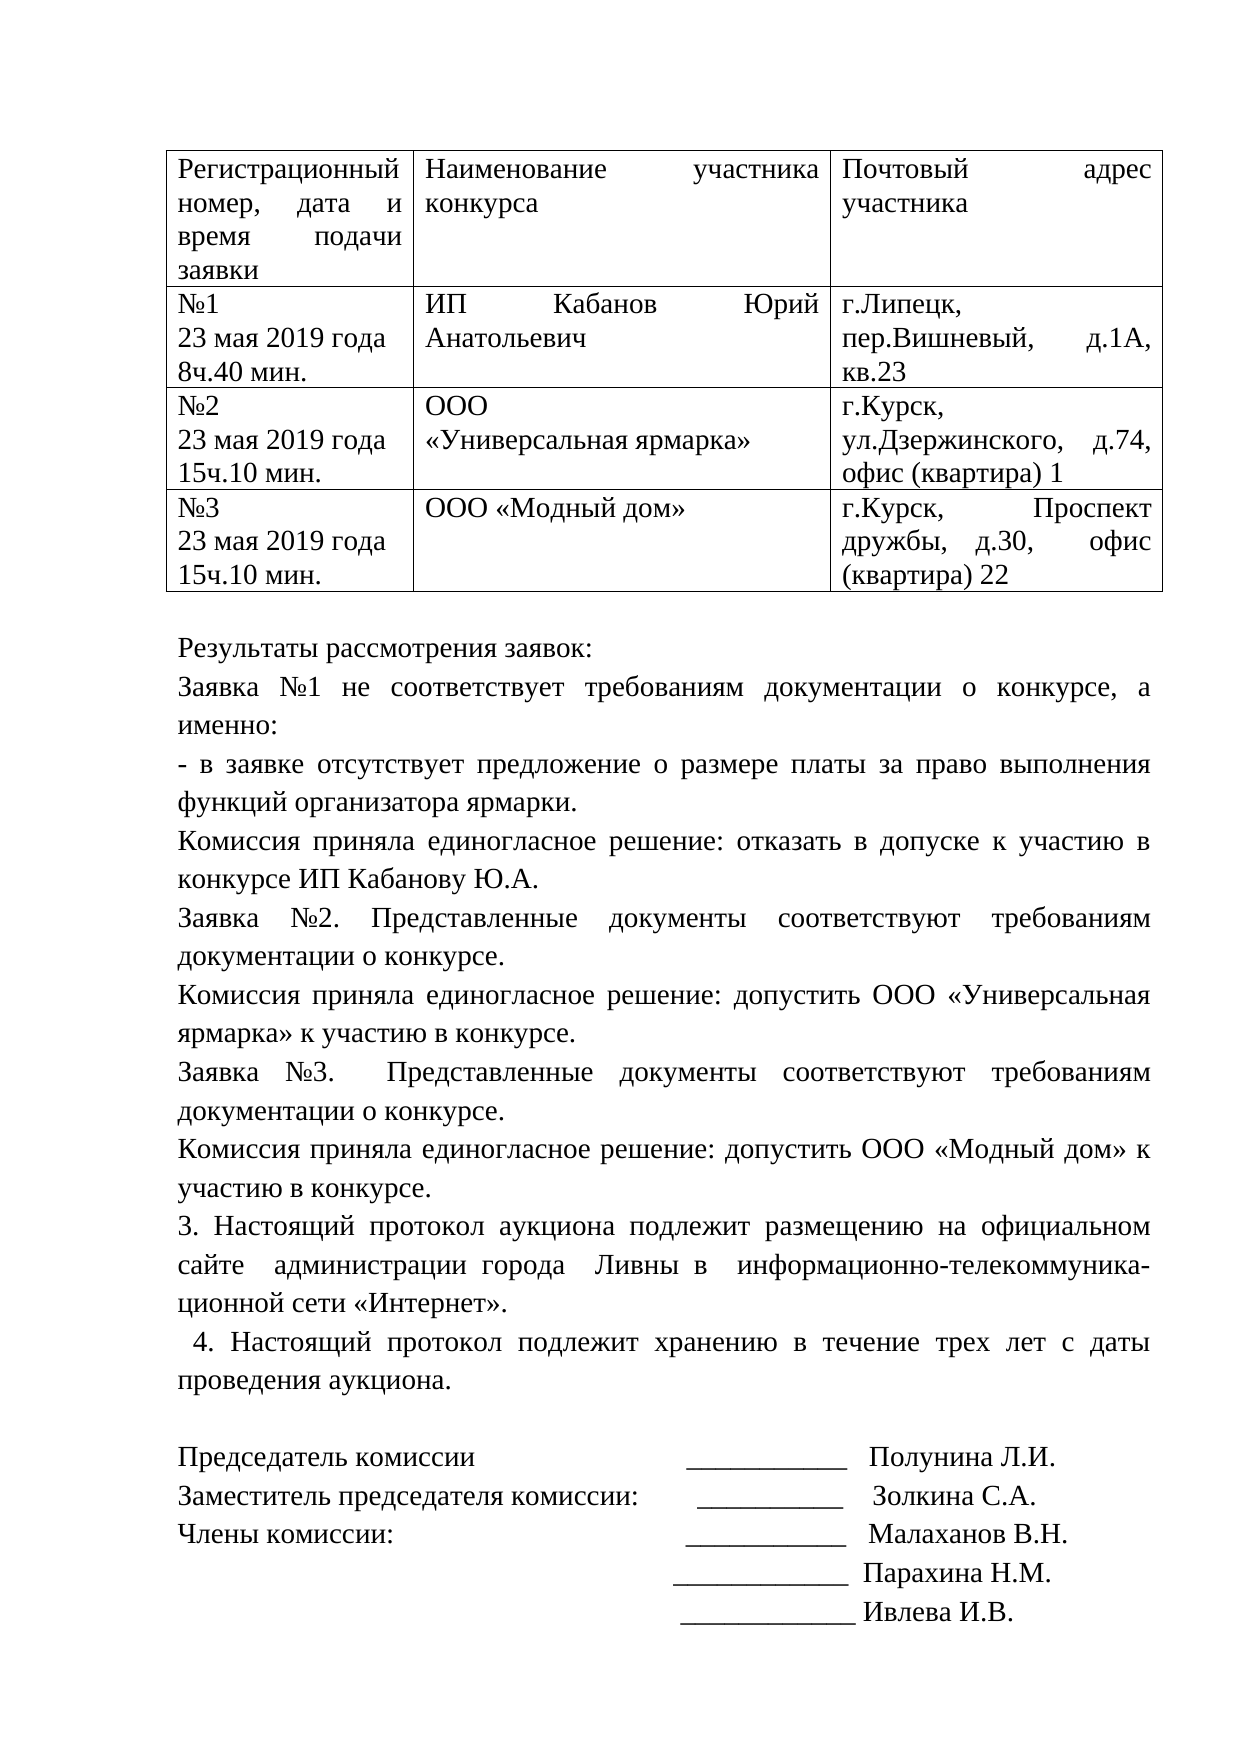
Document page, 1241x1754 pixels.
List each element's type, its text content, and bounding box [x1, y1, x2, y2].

text Комиссия приняла единогласное решение: отказать в допуске к участию в конкурсе ИП Кабанову Ю.А. [177, 823, 1152, 895]
table_cell г.Курск, Проспект дружбы, д.30, офис (квартира) 22 [831, 490, 1162, 591]
text Члены комиссии: ___________ Малаханов В.Н. [177, 1517, 1152, 1550]
text Заявка №3. Представленные документы соответствуют требованиям документации о конкурсе. [177, 1054, 1152, 1126]
text Заявка №2. Представленные документы соответствуют требованиям документации о конкурсе. [177, 900, 1152, 972]
table_cell №3 23 мая 2019 года 15ч.10 мин. [167, 490, 413, 591]
table_cell №1 23 мая 2019 года 8ч.40 мин. [167, 287, 413, 387]
text ____________ Ивлева И.В. [177, 1594, 1152, 1627]
table_cell №2 23 мая 2019 года 15ч.10 мин. [167, 388, 413, 489]
table_header Регистрационный номер, дата и время подачи заявки [167, 151, 413, 286]
text Комиссия приняла единогласное решение: допустить ООО «Модный дом» к участию в конкурсе. [177, 1131, 1152, 1203]
text Результаты рассмотрения заявок: [177, 630, 1152, 664]
text Заявка №1 не соответствует требованиям документации о конкурсе, а именно: [177, 669, 1152, 741]
text Комиссия приняла единогласное решение: допустить ООО «Универсальная ярмарка» к участию в конкурсе. [177, 977, 1152, 1049]
table_header Наименование участника конкурса [414, 151, 830, 286]
table_header Почтовый адрес участника [831, 151, 1162, 286]
text Председатель комиссии ___________ Полунина Л.И. [177, 1439, 1152, 1473]
text - в заявке отсутствует предложение о размере платы за право выполнения функций организатора ярмарки. [177, 746, 1152, 818]
table_cell ООО «Модный дом» [414, 490, 830, 591]
table_cell ООО «Универсальная ярмарка» [414, 388, 830, 489]
table_cell г.Липецк, пер.Вишневый, д.1А, кв.23 [831, 287, 1162, 387]
table_cell ИП Кабанов Юрий Анатольевич [414, 287, 830, 387]
table_cell г.Курск, ул.Дзержинского, д.74, офис (квартира) 1 [831, 388, 1162, 489]
text Заместитель председателя комиссии: __________ Золкина С.А. [177, 1478, 1152, 1512]
text 3. Настоящий протокол аукциона подлежит размещению на официальном сайте администрации города Ливны в информационно-телекоммуника-ционной сети «Интернет». [177, 1208, 1152, 1319]
text 4. Настоящий протокол подлежит хранению в течение трех лет с даты проведения аукциона. [177, 1324, 1152, 1396]
text ____________ Парахина Н.М. [177, 1555, 1152, 1589]
